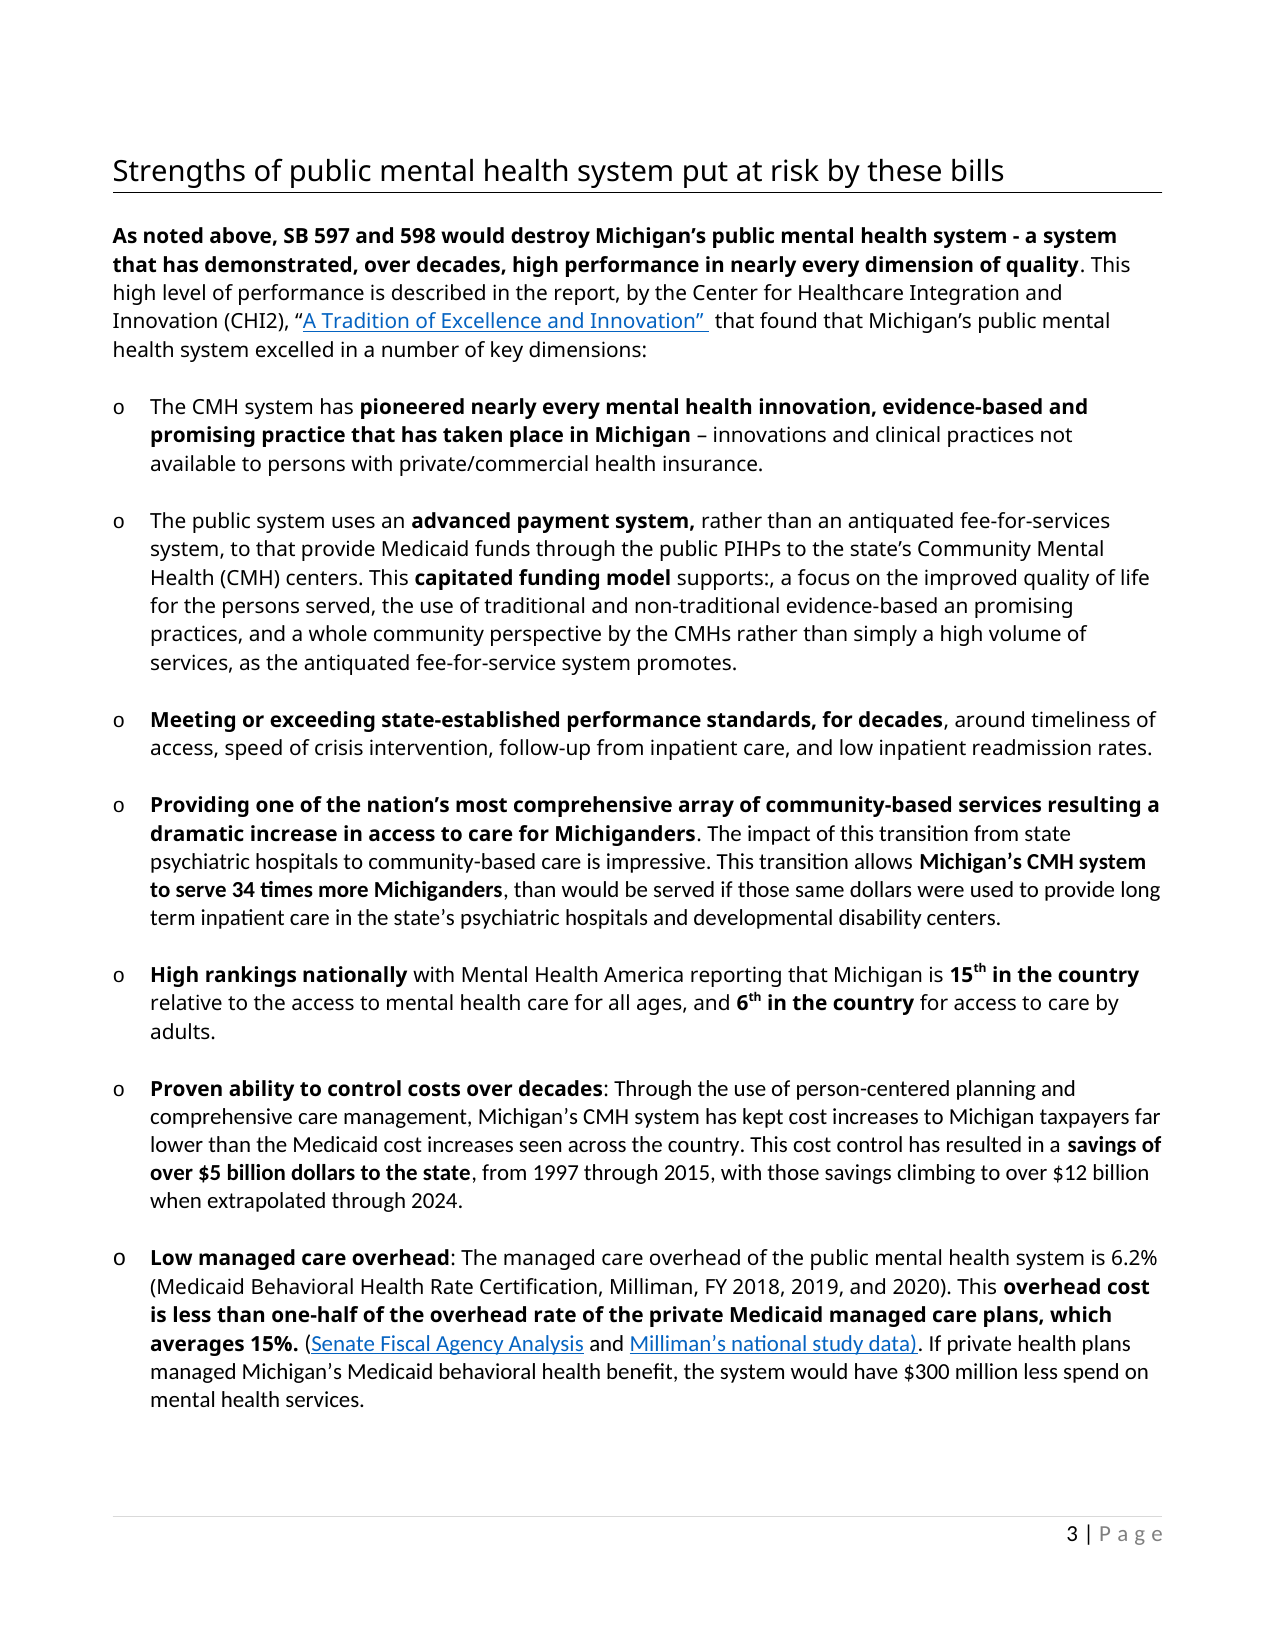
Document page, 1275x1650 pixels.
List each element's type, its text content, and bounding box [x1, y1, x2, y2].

text Strengths of public mental health system put at risk by these bills [112, 150, 1162, 193]
list Meeting or exceeding state-established performance standards, for decades, around timeliness of access, speed of crisis intervention, follow-up from inpatient care, and low inpatient readmission rates. [112, 705, 1162, 762]
list High rankings nationally with Mental Health America reporting that Michigan is 15th in the country relative to the access to mental health care for all ages, and 6th in the country for access to care by adults. [112, 960, 1162, 1045]
text As noted above, SB 597 and 598 would destroy Michigan’s public mental health system - a system that has demonstrated, over decades, high performance in nearly every dimension of quality. This high level of performance is described in the report, by the Center for Healthcare Integration and Innovation (CHI2), “A Tradition of Excellence and Innovation” that found that Michigan’s public mental health system excelled in a number of key dimensions: [112, 221, 1162, 363]
list The CMH system has pioneered nearly every mental health innovation, evidence-based and promising practice that has taken place in Michigan – innovations and clinical practices not available to persons with private/commercial health insurance. [112, 392, 1162, 477]
list Proven ability to control costs over decades: Through the use of person-centered planning and comprehensive care management, Michigan’s CMH system has kept cost increases to Michigan taxpayers far lower than the Medicaid cost increases seen across the country. This cost control has resulted in a savings of over $5 billion dollars to the state, from 1997 through 2015, with those savings climbing to over $12 billion when extrapolated through 2024. [112, 1074, 1162, 1214]
list The public system uses an advanced payment system, rather than an antiquated fee-for-services system, to that provide Medicaid funds through the public PIHPs to the state’s Community Mental Health (CMH) centers. This capitated funding model supports:, a focus on the improved quality of life for the persons served, the use of traditional and non-traditional evidence-based an promising practices, and a whole community perspective by the CMHs rather than simply a high volume of services, as the antiquated fee-for-service system promotes. [112, 506, 1162, 676]
list Providing one of the nation’s most comprehensive array of community-based services resulting a dramatic increase in access to care for Michiganders. The impact of this transition from state psychiatric hospitals to community-based care is impressive. This transition allows Michigan’s CMH system to serve 34 times more Michiganders, than would be served if those same dollars were used to provide long term inpatient care in the state’s psychiatric hospitals and developmental disability centers. [112, 790, 1162, 931]
list Low managed care overhead: The managed care overhead of the public mental health system is 6.2% (Medicaid Behavioral Health Rate Certification, Milliman, FY 2018, 2019, and 2020). This overhead cost is less than one-half of the overhead rate of the private Medicaid managed care plans, which averages 15%. (Senate Fiscal Agency Analysis and Milliman’s national study data). If private health plans managed Michigan’s Medicaid behavioral health benefit, the system would have $300 million less spend on mental health services. [112, 1243, 1162, 1413]
